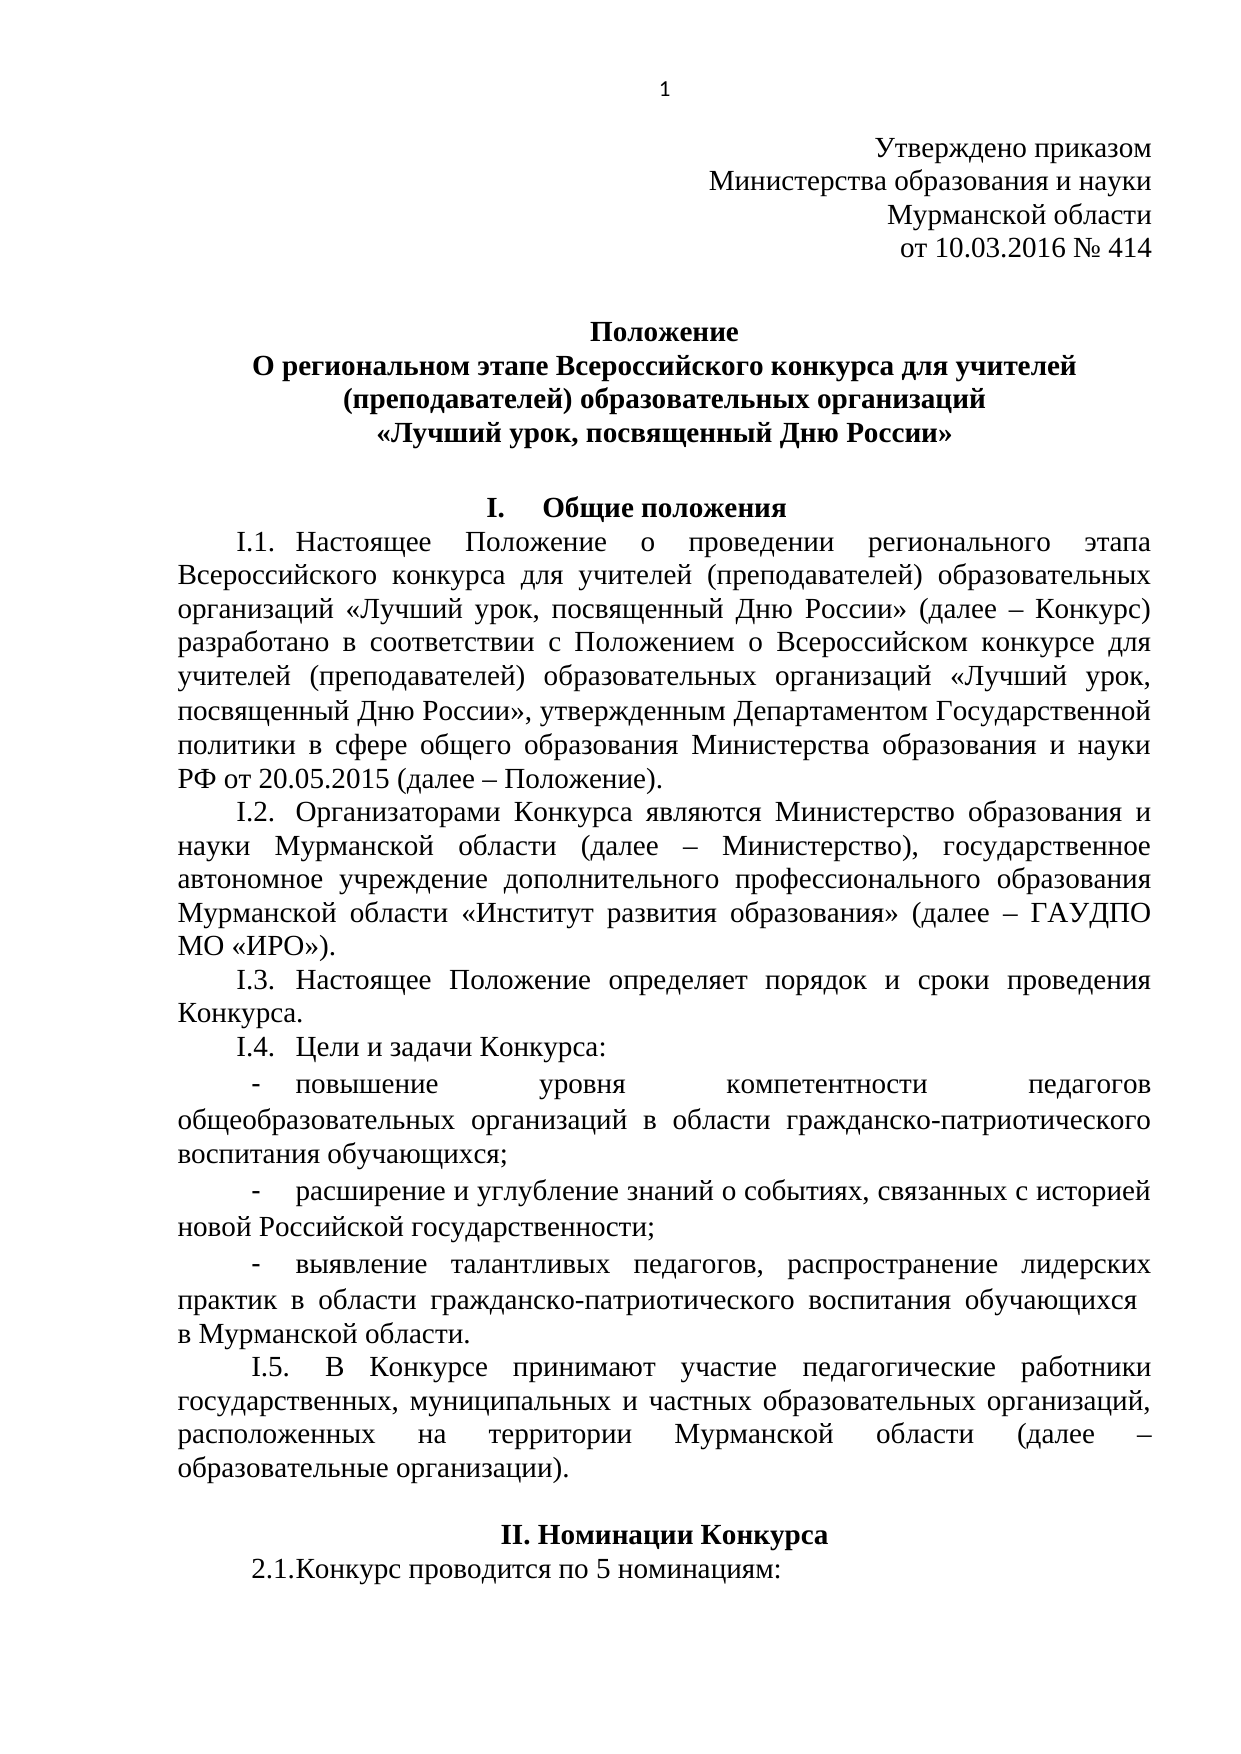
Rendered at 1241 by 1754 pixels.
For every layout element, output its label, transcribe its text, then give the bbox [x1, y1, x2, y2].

text Положение [177, 314, 1152, 348]
text Мурманской области [177, 197, 1152, 230]
text «Лучший урок, посвященный Дню России» [177, 415, 1152, 448]
list Цели и задачи Конкурса: [177, 1029, 1152, 1063]
text Утверждено приказом [177, 130, 1152, 163]
list Конкурс проводится по 5 номинациям: [177, 1551, 1152, 1584]
list Общие положения [140, 490, 1152, 524]
text Министерства образования и науки [177, 163, 1152, 197]
list расширение и углубление знаний о событиях, связанных с историей новой Российской государственности; [177, 1169, 1152, 1243]
text О региональном этапе Всероссийского конкурса для учителей (преподавателей) образовательных организаций [177, 348, 1152, 415]
list повышение уровня компетентности педагогов общеобразовательных организаций в области гражданско-патриотического воспитания обучающихся; [177, 1063, 1152, 1169]
text II. Номинации Конкурса [177, 1517, 1152, 1551]
list Настоящее Положение определяет порядок и сроки проведения Конкурса. [177, 962, 1152, 1029]
list Настоящее Положение о проведении регионального этапа Всероссийского конкурса для учителей (преподавателей) образовательных организаций «Лучший урок, посвященный Дню России» (далее – Конкурс) разработано в соответствии с Положением о Всероссийском конкурсе для учителей (преподавателей) образовательных организаций «Лучший урок, посвященный Дню России», утвержденным Департаментом Государственной политики в сфере общего образования Министерства образования и науки РФ от 20.05.2015 (далее – Положение). [177, 524, 1152, 794]
text от 10.03.2016 № 414 [177, 230, 1152, 264]
list В Конкурсе принимают участие педагогические работники государственных, муниципальных и частных образовательных организаций, расположенных на территории Мурманской области (далее – образовательные организации). [177, 1349, 1152, 1484]
list Организаторами Конкурса являются Министерство образования и науки Мурманской области (далее – Министерство), государственное автономное учреждение дополнительного профессионального образования Мурманской области «Институт развития образования» (далее – ГАУДПО МО «ИРО»). [177, 794, 1152, 962]
list выявление талантливых педагогов, распространение лидерских практик в области гражданско-патриотического воспитания обучающихся в Мурманской области. [177, 1243, 1152, 1349]
